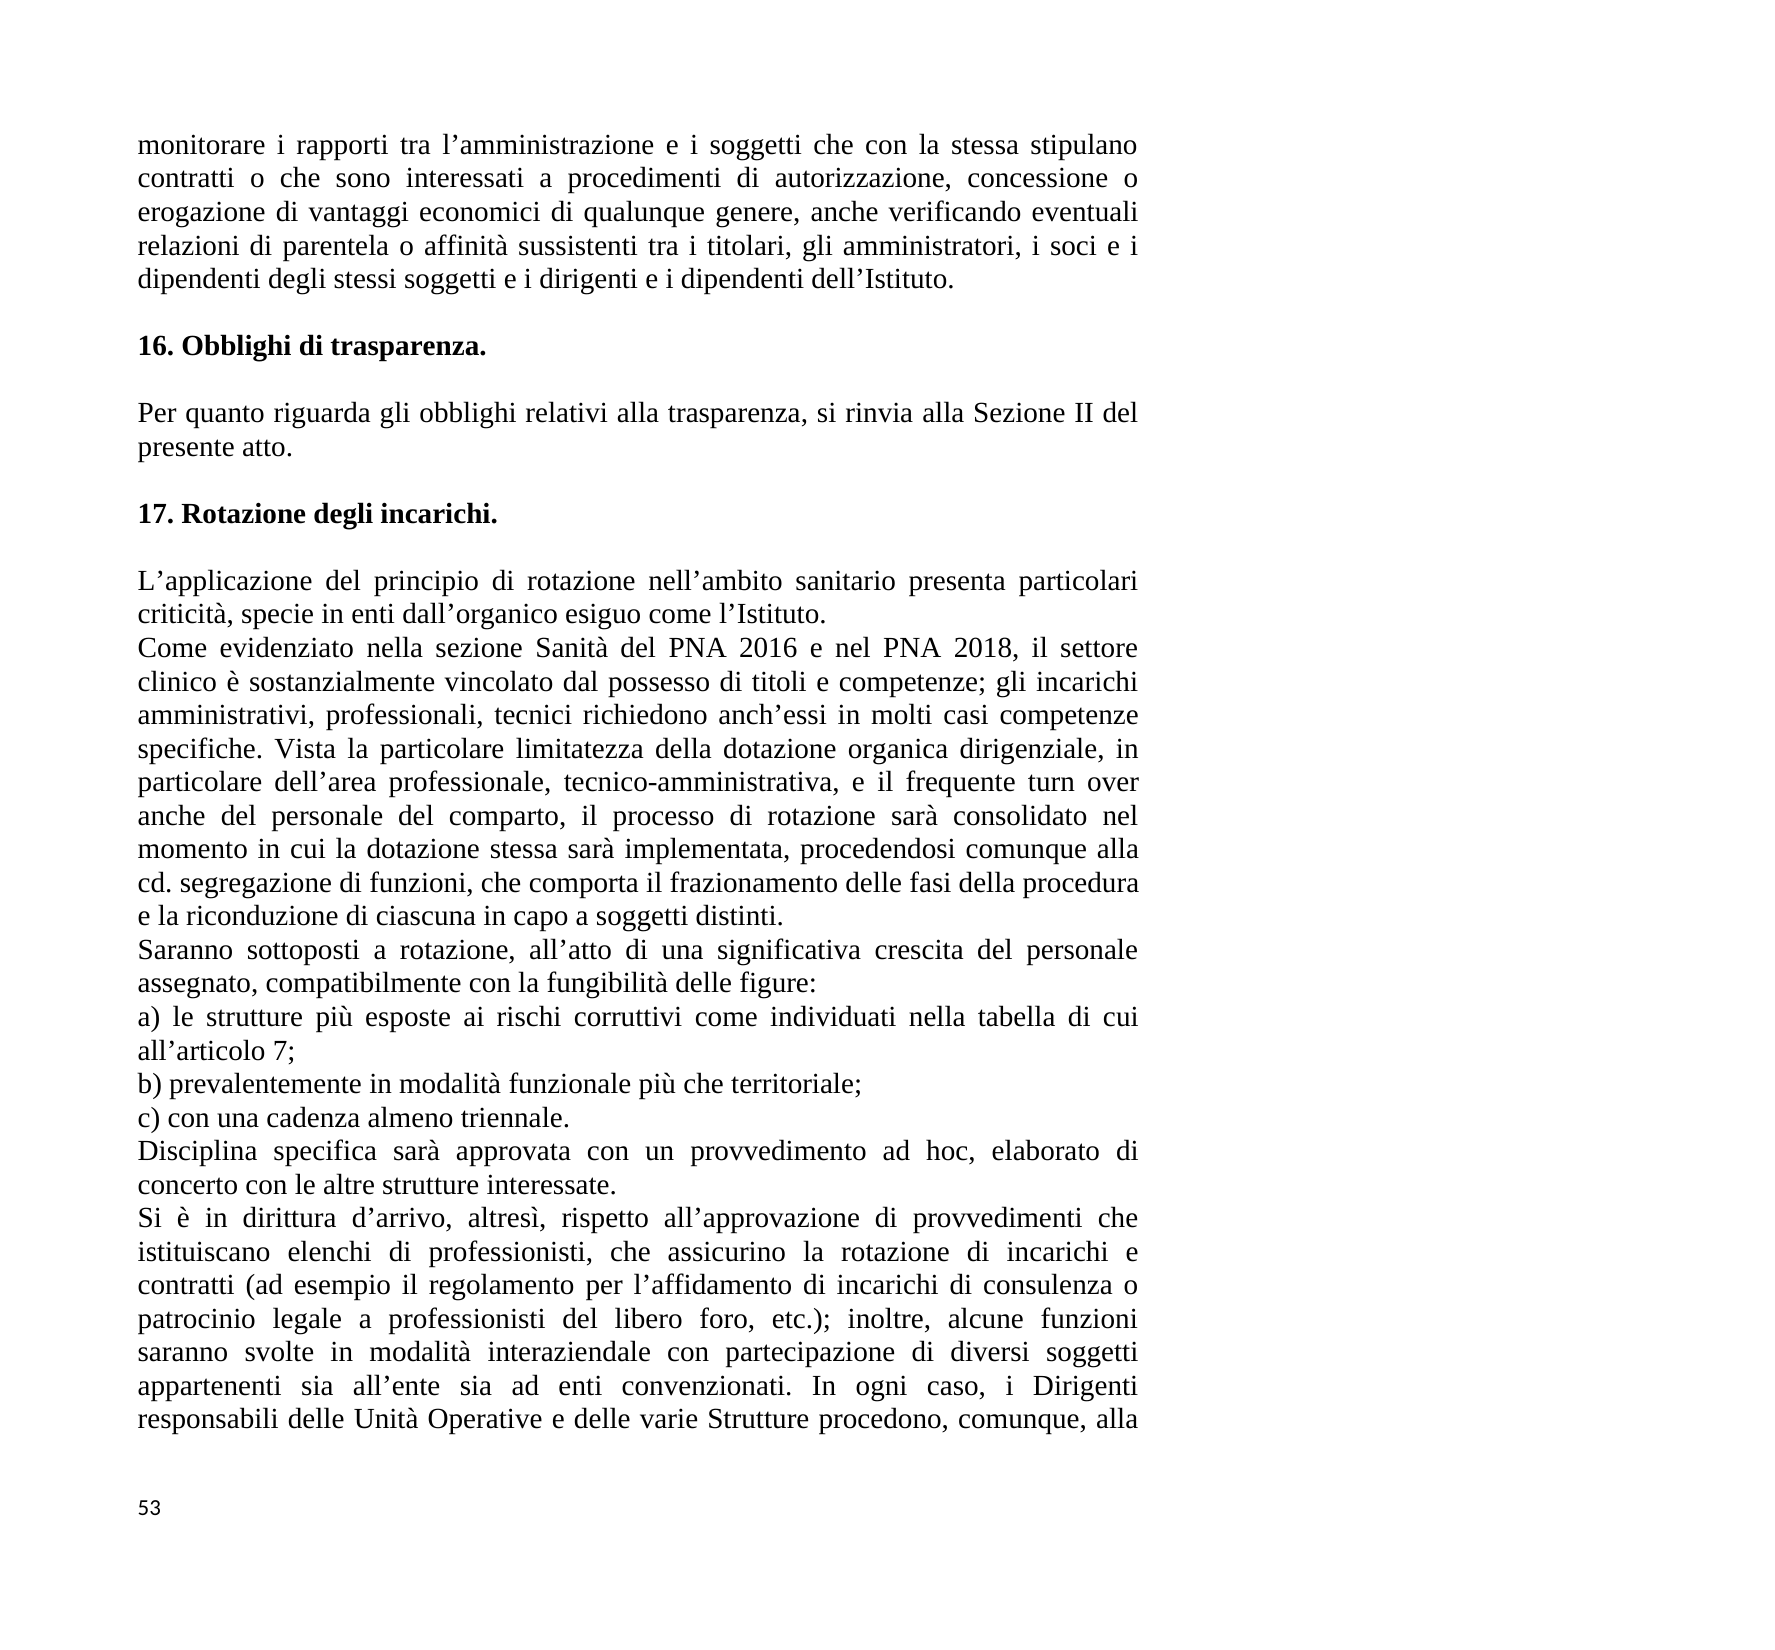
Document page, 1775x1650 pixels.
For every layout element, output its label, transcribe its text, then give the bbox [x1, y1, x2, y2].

text Per quanto riguarda gli obblighi relativi alla trasparenza, si rinvia alla Sezione II del presente atto. [137, 395, 1139, 462]
text Saranno sottoposti a rotazione, all’atto di una significativa crescita del personale assegnato, compatibilmente con la fungibilità delle figure: [137, 932, 1139, 999]
text monitorare i rapporti tra l’amministrazione e i soggetti che con la stessa stipulano contratti o che sono interessati a procedimenti di autorizzazione, concessione o erogazione di vantaggi economici di qualunque genere, anche verificando eventuali relazioni di parentela o affinità sussistenti tra i titolari, gli amministratori, i soci e i dipendenti degli stessi soggetti e i dirigenti e i dipendenti dell’Istituto. [137, 127, 1139, 295]
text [137, 1200, 1139, 1435]
text b) prevalentemente in modalità funzionale più che territoriale; [137, 1066, 1139, 1100]
text c) con una cadenza almeno triennale. [137, 1100, 1139, 1133]
text 16. Obblighi di trasparenza. [137, 328, 1139, 362]
text Disciplina specifica sarà approvata con un provvedimento ad hoc, elaborato di concerto con le altre strutture interessate. [137, 1133, 1139, 1200]
text a) le strutture più esposte ai rischi corruttivi come individuati nella tabella di cui all’articolo 7; [137, 999, 1139, 1066]
text 17. Rotazione degli incarichi. [137, 496, 1139, 529]
text L’applicazione del principio di rotazione nell’ambito sanitario presenta particolari criticità, specie in enti dall’organico esiguo come l’Istituto. [137, 563, 1139, 630]
text Come evidenziato nella sezione Sanità del PNA 2016 e nel PNA 2018, il settore clinico è sostanzialmente vincolato dal possesso di titoli e competenze; gli incarichi amministrativi, professionali, tecnici richiedono anch’essi in molti casi competenze specifiche. Vista la particolare limitatezza della dotazione organica dirigenziale, in particolare dell’area professionale, tecnico-amministrativa, e il frequente turn over anche del personale del comparto, il processo di rotazione sarà consolidato nel momento in cui la dotazione stessa sarà implementata, procedendosi comunque alla cd. segregazione di funzioni, che comporta il frazionamento delle fasi della procedura e la riconduzione di ciascuna in capo a soggetti distinti. [137, 630, 1139, 932]
